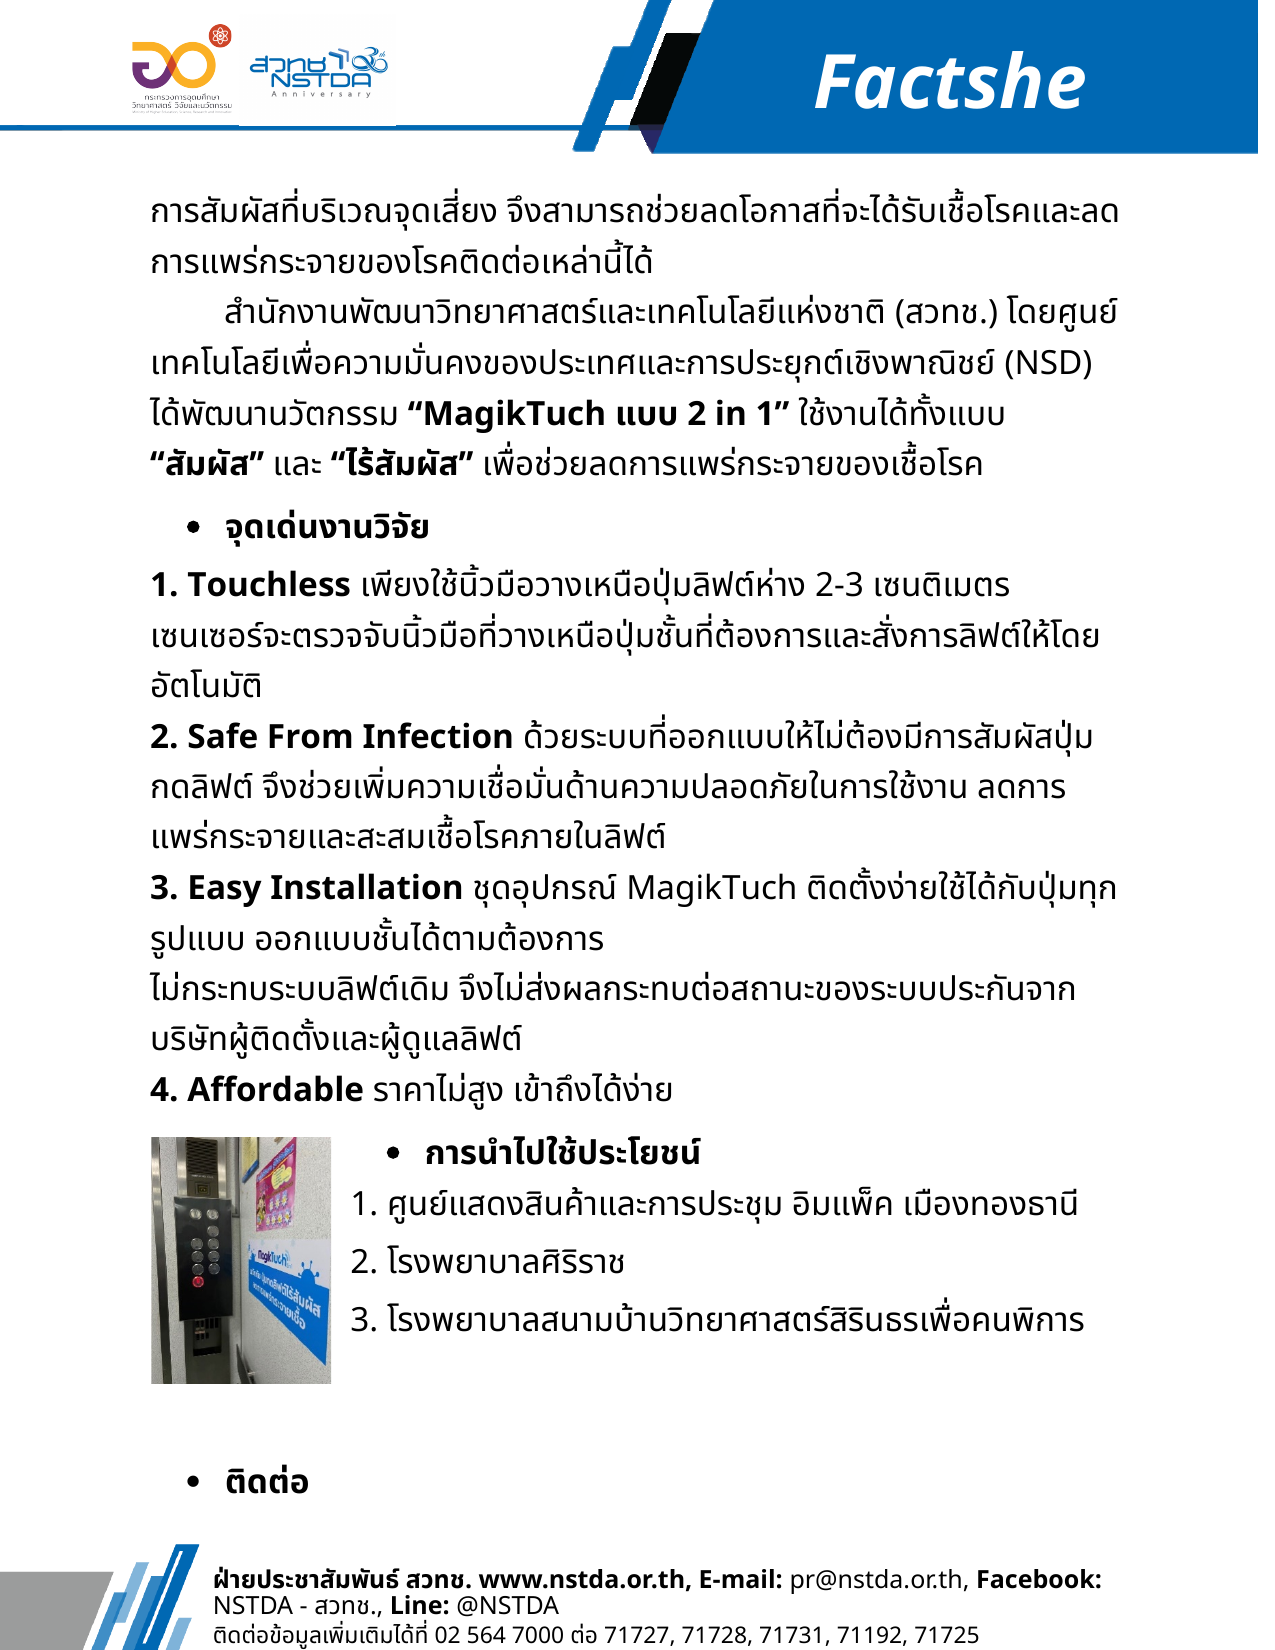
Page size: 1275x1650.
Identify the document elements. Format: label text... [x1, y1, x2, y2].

list จุดเด่นงานวิจัย [187, 503, 1125, 553]
picture [0, 1544, 1275, 1650]
text ไม่กระทบระบบลิฟต์เดิม จึงไม่ส่งผลกระทบต่อสถานะของระบบประกันจากบริษัทผู้ติดตั้งและผู้ดูแลลิฟต์ [150, 965, 1125, 1066]
text 3. โรงพยาบาลสนามบ้านวิทยาศาสตร์สิรินธรเพื่อคนพิการ [332, 1296, 1125, 1346]
text 1. ศูนย์แสดงสินค้าและการประชุม อิมแพ็ค เมืองทองธานี [332, 1179, 1125, 1230]
list ติดต่อ [187, 1458, 1125, 1508]
text 2. Safe From Infection ด้วยระบบที่ออกแบบให้ไม่ต้องมีการสัมผัสปุ่มกดลิฟต์ จึงช่วยเพิ่มความเชื่อมั่นด้านความปลอดภัยในการใช้งาน ลดการแพร่กระจายและสะสมเชื้อโรคภายในลิฟต์ [150, 712, 1125, 864]
text 4. Affordable ราคาไม่สูง เข้าถึงได้ง่าย [150, 1066, 1125, 1116]
picture [150, 1137, 332, 1382]
text 2. โรงพยาบาลศิริราช [332, 1237, 1125, 1288]
text 1. Touchless เพียงใช้นิ้วมือวางเหนือปุ่มลิฟต์ห่าง 2-3 เซนติเมตร เซนเซอร์จะตรวจจับนิ้วมือที่วางเหนือปุ่มชั้นที่ต้องการและสั่งการลิฟต์ให้โดยอัตโนมัติ [150, 561, 1125, 712]
picture [0, 0, 1258, 162]
list การนำไปใช้ประโยชน์ [187, 1129, 1125, 1179]
text สำนักงานพัฒนาวิทยาศาสตร์และเทคโนโลยีแห่งชาติ (สวทช.) โดยศูนย์เทคโนโลยีเพื่อความมั่นคงของประเทศและการประยุกต์เชิงพาณิชย์ (NSD) ได้พัฒนานวัตกรรม “MagikTuch แบบ 2 in 1” ใช้งานได้ทั้งแบบ “สัมผัส” และ “ไร้สัมผัส” เพื่อช่วยลดการแพร่กระจายของเชื้อโรค [150, 288, 1125, 491]
text 3. Easy Installation ชุดอุปกรณ์ MagikTuch ติดตั้งง่ายใช้ได้กับปุ่มทุกรูปแบบ ออกแบบชั้นได้ตามต้องการ [150, 864, 1125, 965]
